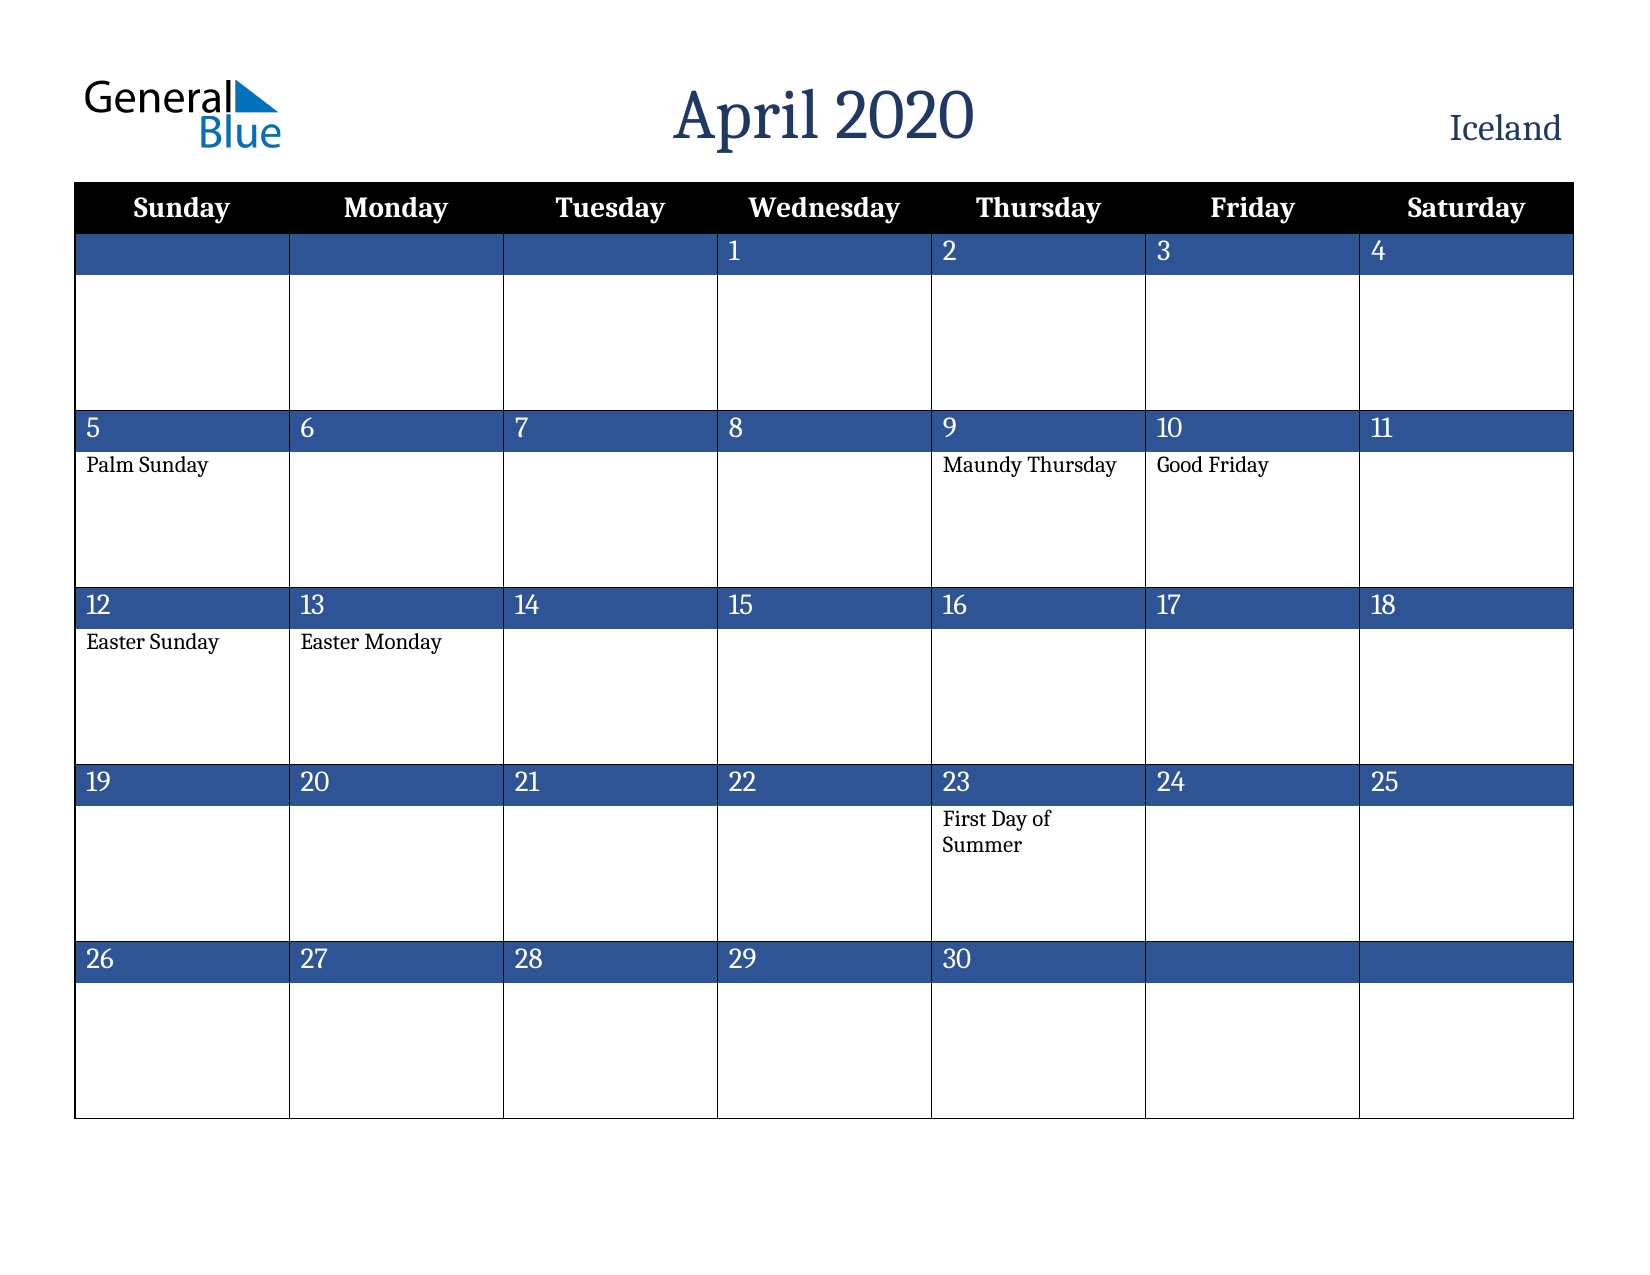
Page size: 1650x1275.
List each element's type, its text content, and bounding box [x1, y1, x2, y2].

table_cell [718, 806, 931, 941]
table_cell [932, 983, 1145, 1118]
table_cell First Day of Summer [932, 806, 1145, 941]
table_cell [1360, 275, 1573, 410]
table_cell [1146, 275, 1359, 410]
table_cell [504, 806, 717, 941]
table_cell [504, 629, 717, 764]
table_cell Easter Monday [290, 629, 503, 764]
table_cell [290, 275, 503, 410]
table_header Iceland [1146, 75, 1574, 182]
table_cell Tuesday [504, 183, 717, 233]
table_cell Friday [1146, 183, 1359, 233]
table_cell Thursday [932, 183, 1145, 233]
table_cell Palm Sunday [76, 452, 289, 587]
table_cell 1 [718, 234, 931, 275]
table_cell Easter Sunday [76, 629, 289, 764]
table_cell 3 [1146, 234, 1359, 275]
table_cell 10 [1146, 411, 1359, 452]
table_cell [718, 983, 931, 1118]
table_cell [1360, 629, 1573, 764]
table_cell 4 [1360, 234, 1573, 275]
table_cell 18 [1360, 588, 1573, 629]
table_cell 24 [1146, 765, 1359, 806]
table_cell [1146, 629, 1359, 764]
table_cell [1146, 806, 1359, 941]
table_cell 16 [932, 588, 1145, 629]
table_cell [1146, 983, 1359, 1118]
table_cell [504, 275, 717, 410]
table_cell 22 [718, 765, 931, 806]
table_cell [504, 234, 717, 275]
table_cell [290, 452, 503, 587]
table_cell [290, 806, 503, 941]
table_cell 6 [290, 411, 503, 452]
table_cell [76, 275, 289, 410]
table_cell [1360, 942, 1573, 983]
table_cell 19 [76, 765, 289, 806]
table_cell [76, 234, 289, 275]
table_cell [932, 629, 1145, 764]
table_cell [1360, 983, 1573, 1118]
table_cell [718, 275, 931, 410]
table_cell 9 [932, 411, 1145, 452]
table_cell 2 [932, 234, 1145, 275]
table_cell [504, 983, 717, 1118]
table_cell 14 [504, 588, 717, 629]
table_cell Wednesday [718, 183, 931, 233]
table_cell 15 [718, 588, 931, 629]
table_cell 20 [290, 765, 503, 806]
table_header April 2020 [503, 75, 1146, 182]
table_cell [932, 275, 1145, 410]
table_cell [290, 234, 503, 275]
table_cell 13 [290, 588, 503, 629]
table_cell [290, 983, 503, 1118]
table_cell Good Friday [1146, 452, 1359, 587]
table_cell [1360, 806, 1573, 941]
table_cell 29 [718, 942, 931, 983]
table_cell 26 [76, 942, 289, 983]
table_cell 7 [504, 411, 717, 452]
table_cell 30 [932, 942, 1145, 983]
table_cell [718, 452, 931, 587]
table_cell [1146, 942, 1359, 983]
table_cell Saturday [1360, 183, 1573, 233]
table_cell Monday [290, 183, 503, 233]
table_cell 21 [504, 765, 717, 806]
table_cell [76, 983, 289, 1118]
table_cell 23 [932, 765, 1145, 806]
table_cell [1360, 452, 1573, 587]
table_cell 8 [718, 411, 931, 452]
table_cell 12 [76, 588, 289, 629]
table_cell [504, 452, 717, 587]
table_cell 25 [1360, 765, 1573, 806]
table_cell 28 [504, 942, 717, 983]
table_cell [718, 629, 931, 764]
table_cell 27 [290, 942, 503, 983]
table_cell Sunday [76, 183, 289, 233]
table_cell 5 [76, 411, 289, 452]
table_cell 11 [1360, 411, 1573, 452]
table_header [75, 75, 503, 182]
picture [85, 80, 281, 148]
table_cell Maundy Thursday [932, 452, 1145, 587]
table_cell [76, 806, 289, 941]
table_cell 17 [1146, 588, 1359, 629]
